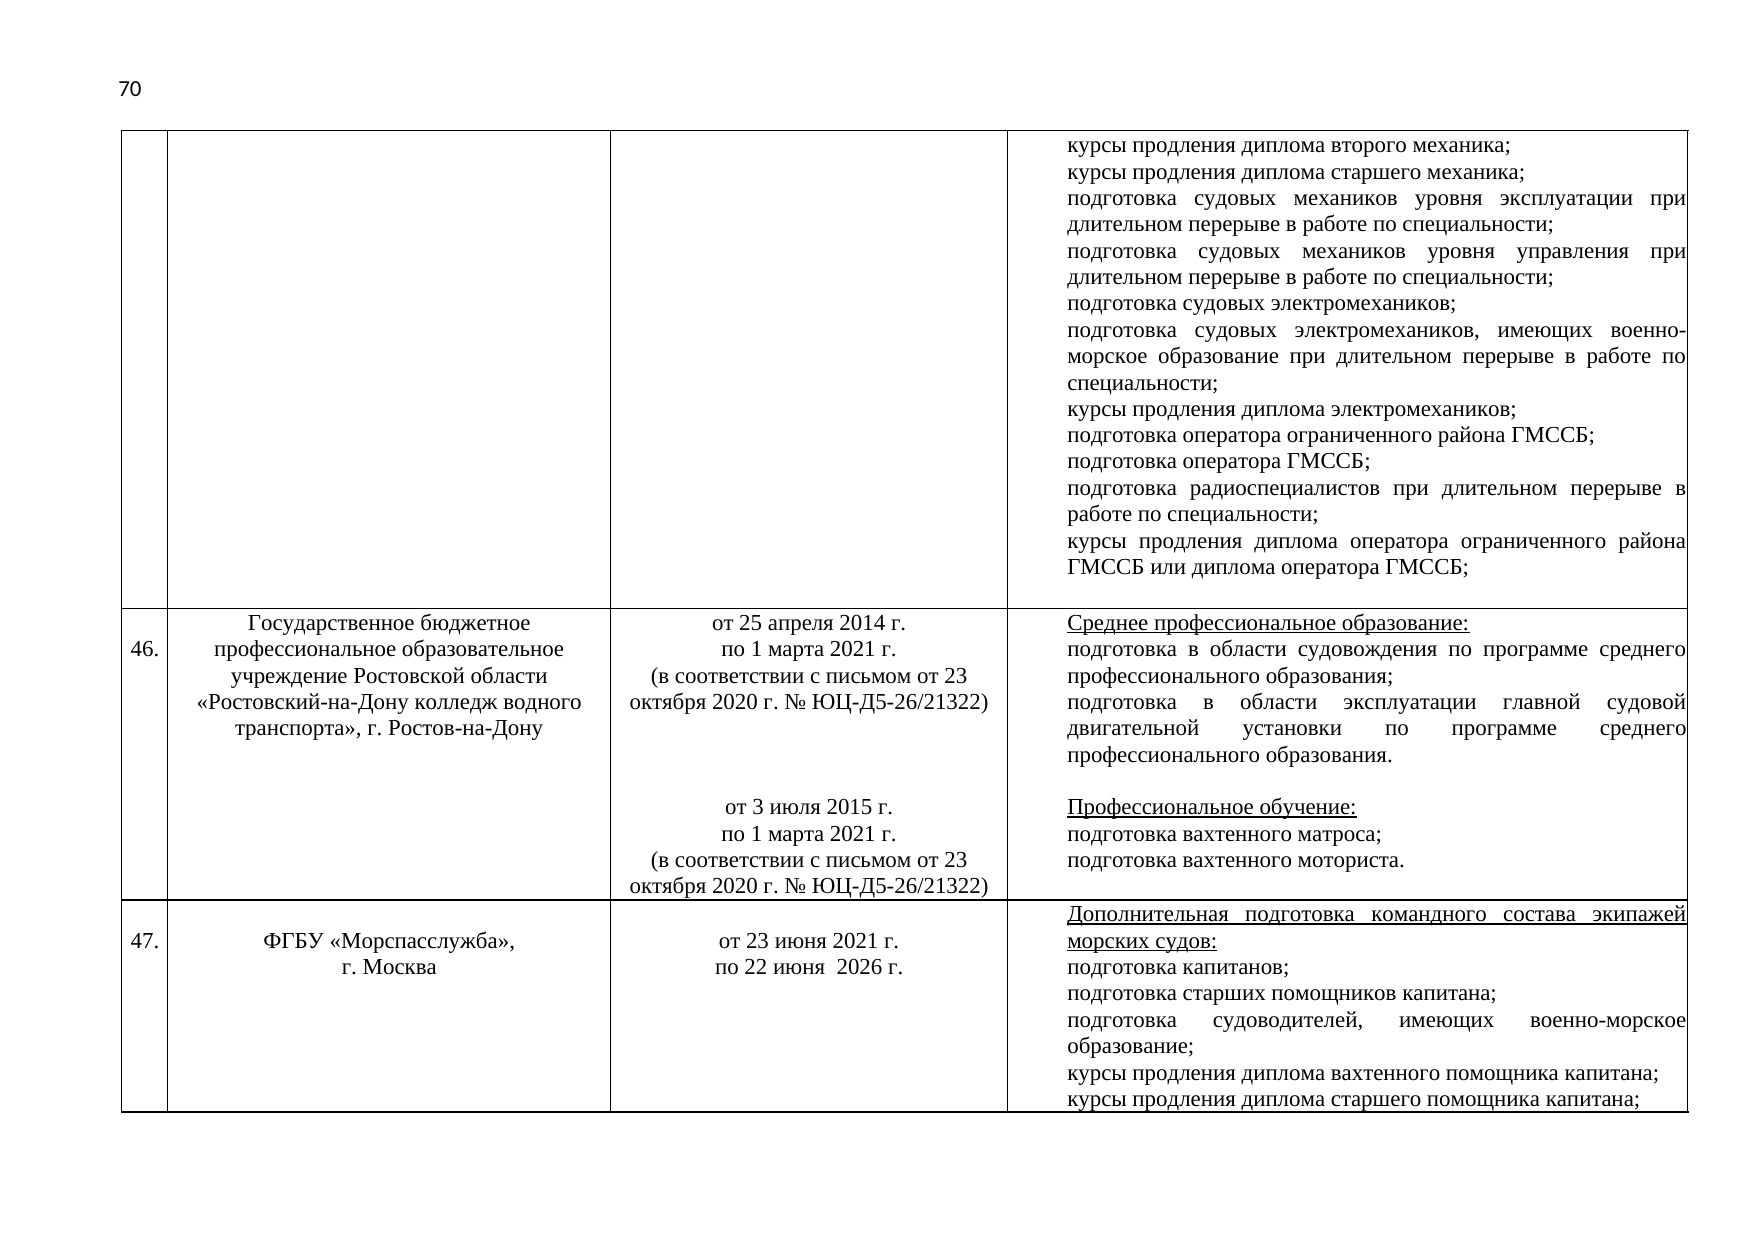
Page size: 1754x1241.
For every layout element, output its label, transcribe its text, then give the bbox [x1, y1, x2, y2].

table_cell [1008, 131, 1687, 607]
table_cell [611, 131, 1007, 607]
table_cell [168, 901, 610, 1111]
table_cell Среднее профессиональное образование: подготовка в области судовождения по программе среднего профессионального образования; подготовка в области эксплуатации главной судовой двигательной установки по программе среднего профессионального образования. Профессиональное обучение: подготовка вахтенного матроса; подготовка вахтенного моториста. [1008, 609, 1687, 899]
table_cell [122, 131, 167, 607]
table_cell 46. [122, 609, 167, 899]
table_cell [611, 901, 1007, 1111]
table_cell 47. [122, 901, 167, 1111]
table_cell от 25 апреля 2014 г. по 1 марта 2021 г. (в соответствии с письмом от 23 октября 2020 г. № ЮЦ-Д5-26/21322) от 3 июля 2015 г. по 1 марта 2021 г. (в соответствии с письмом от 23 октября 2020 г. № ЮЦ-Д5-26/21322) [611, 609, 1007, 899]
table_cell Государственное бюджетное профессиональное образовательное учреждение Ростовской области «Ростовский-на-Дону колледж водного транспорта», г. Ростов-на-Дону [168, 609, 610, 899]
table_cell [1008, 901, 1687, 1111]
